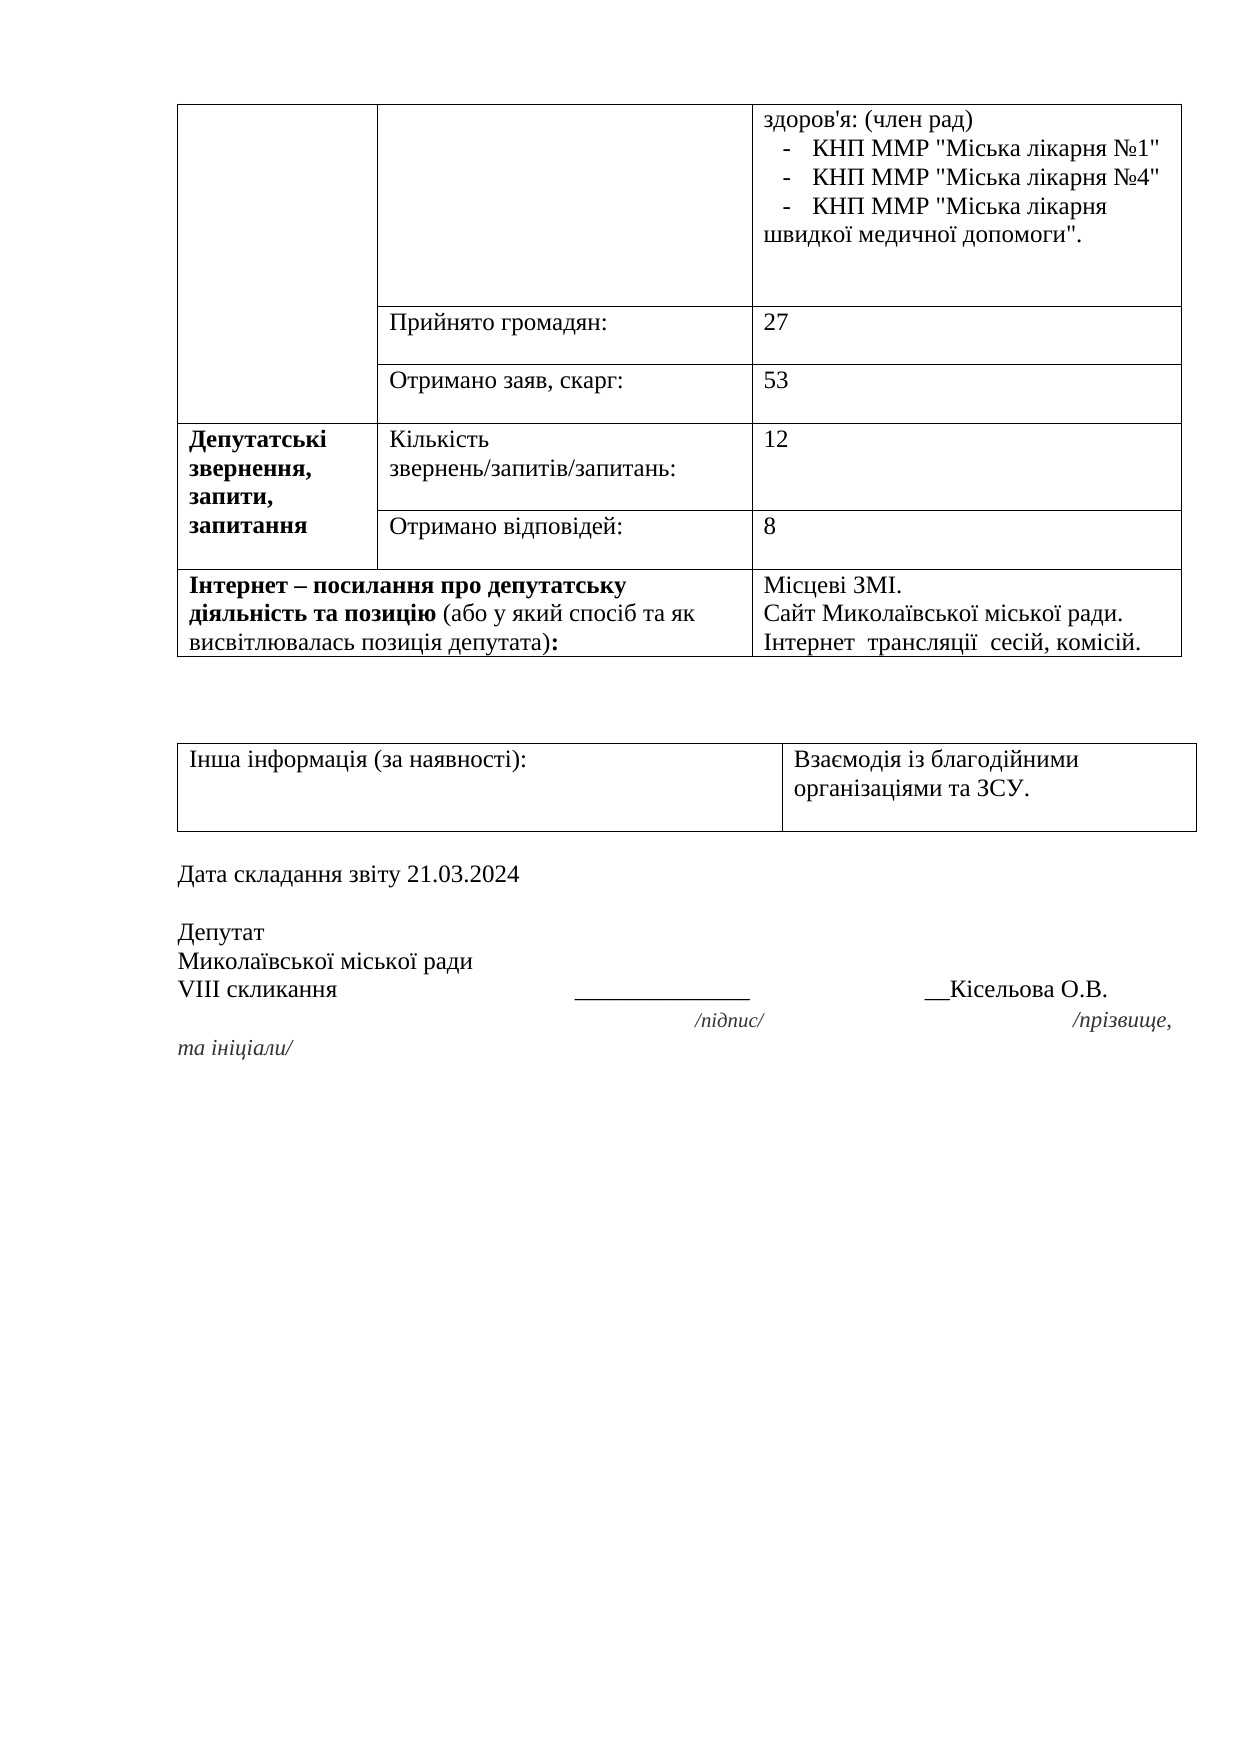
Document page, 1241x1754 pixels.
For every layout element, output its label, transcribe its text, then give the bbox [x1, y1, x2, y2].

table_cell Отримано заяв, скарг: [378, 365, 752, 423]
text Депутат [177, 917, 1181, 946]
table_cell Отримано відповідей: [378, 511, 752, 569]
table_cell 27 [753, 307, 1181, 364]
table_cell Місцеві ЗМІ. Сайт Миколаївської міської ради. Інтернет трансляції сесій, комісій. [753, 570, 1181, 656]
table_header Взаємодія із благодійними організаціями та ЗСУ. [783, 744, 1196, 831]
table_cell Кількість звернень/запитів/запитань: [378, 424, 752, 510]
table_cell 12 [753, 424, 1181, 510]
table_header Інша інформація (за наявності): [178, 744, 782, 831]
text Миколаївської міської ради [177, 946, 1181, 974]
table_cell Інтернет – посилання про депутатську діяльність та позицію (або у який спосіб та як висвітлювалась позиція депутата): [178, 570, 752, 656]
table_cell Прийнято громадян: [378, 307, 752, 364]
table_cell 8 [753, 511, 1181, 569]
text Дата складання звіту 21.03.2024 [177, 859, 1181, 888]
text /підпис/ /прізвище, та ініціали/ [177, 1003, 1181, 1060]
text VIII скликання ______________ __Кісельова О.В. [177, 974, 1181, 1003]
table_cell 53 [753, 365, 1181, 423]
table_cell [753, 105, 1181, 306]
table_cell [378, 105, 752, 306]
table_cell Депутатські звернення, запити, запитання [178, 424, 377, 569]
